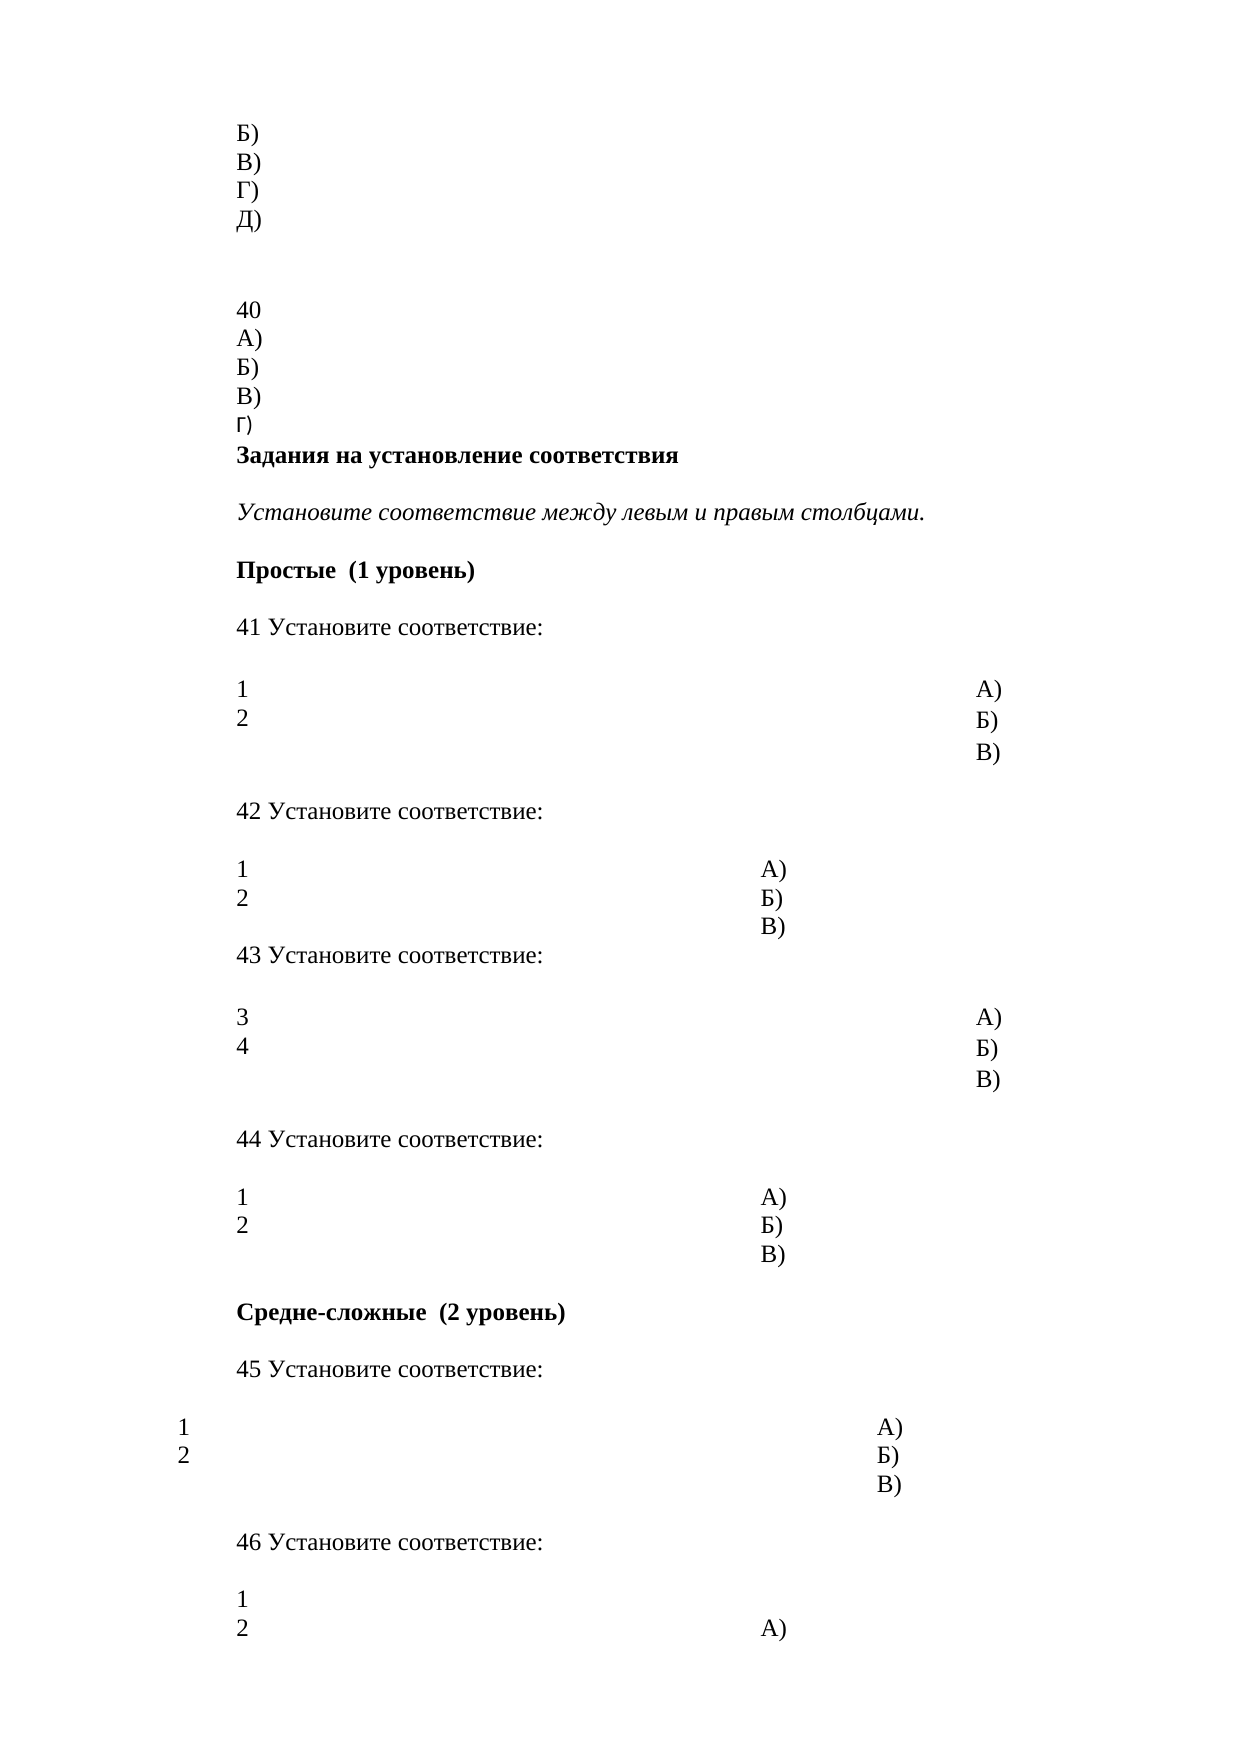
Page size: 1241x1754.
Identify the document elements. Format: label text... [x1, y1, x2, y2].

text Б) [177, 352, 1152, 381]
text Б) [701, 1210, 1152, 1239]
text Б) [236, 118, 1152, 147]
text Б) [916, 706, 1152, 734]
text Простые (1 уровень) [177, 555, 1152, 584]
text Задания на установление соответствия [177, 440, 1152, 469]
text В) [236, 147, 1152, 176]
text А) [877, 1412, 1152, 1440]
text 45 Установите соответствие: [177, 1354, 1152, 1383]
text 2 [236, 883, 627, 911]
text В) [916, 737, 1152, 765]
text А) [701, 854, 1152, 883]
text 1 [236, 1182, 627, 1210]
text 1 [236, 854, 627, 883]
text А) [177, 323, 1152, 352]
text Д) [236, 204, 1152, 233]
text Б) [877, 1440, 1152, 1469]
text В) [177, 381, 1152, 410]
text 40 [236, 295, 1152, 323]
text Г) [236, 176, 1152, 204]
text В) [916, 1064, 1152, 1093]
text 1 [177, 1412, 803, 1440]
text 41 Установите соответствие: [177, 612, 1152, 641]
text Установите соответствие между левым и правым столбцами. [177, 497, 1152, 526]
text 43 Установите соответствие: [177, 940, 1152, 969]
text 44 Установите соответствие: [177, 1124, 1152, 1153]
text В) [701, 1239, 1152, 1268]
text А) [916, 674, 1152, 703]
text 46 Установите соответствие: [177, 1527, 1152, 1555]
text В) [877, 1469, 1152, 1498]
text 2 [177, 1440, 803, 1469]
text Г) [177, 410, 1152, 438]
text Средне-сложные (2 уровень) [177, 1297, 1152, 1325]
text Б) [916, 1033, 1152, 1062]
text 42 Установите соответствие: [177, 796, 1152, 825]
text А) [701, 1613, 1152, 1642]
text А) [701, 1182, 1152, 1210]
text В) [701, 911, 1152, 940]
text Б) [701, 883, 1152, 911]
text А) [916, 1002, 1152, 1031]
text 2 [236, 1210, 627, 1239]
